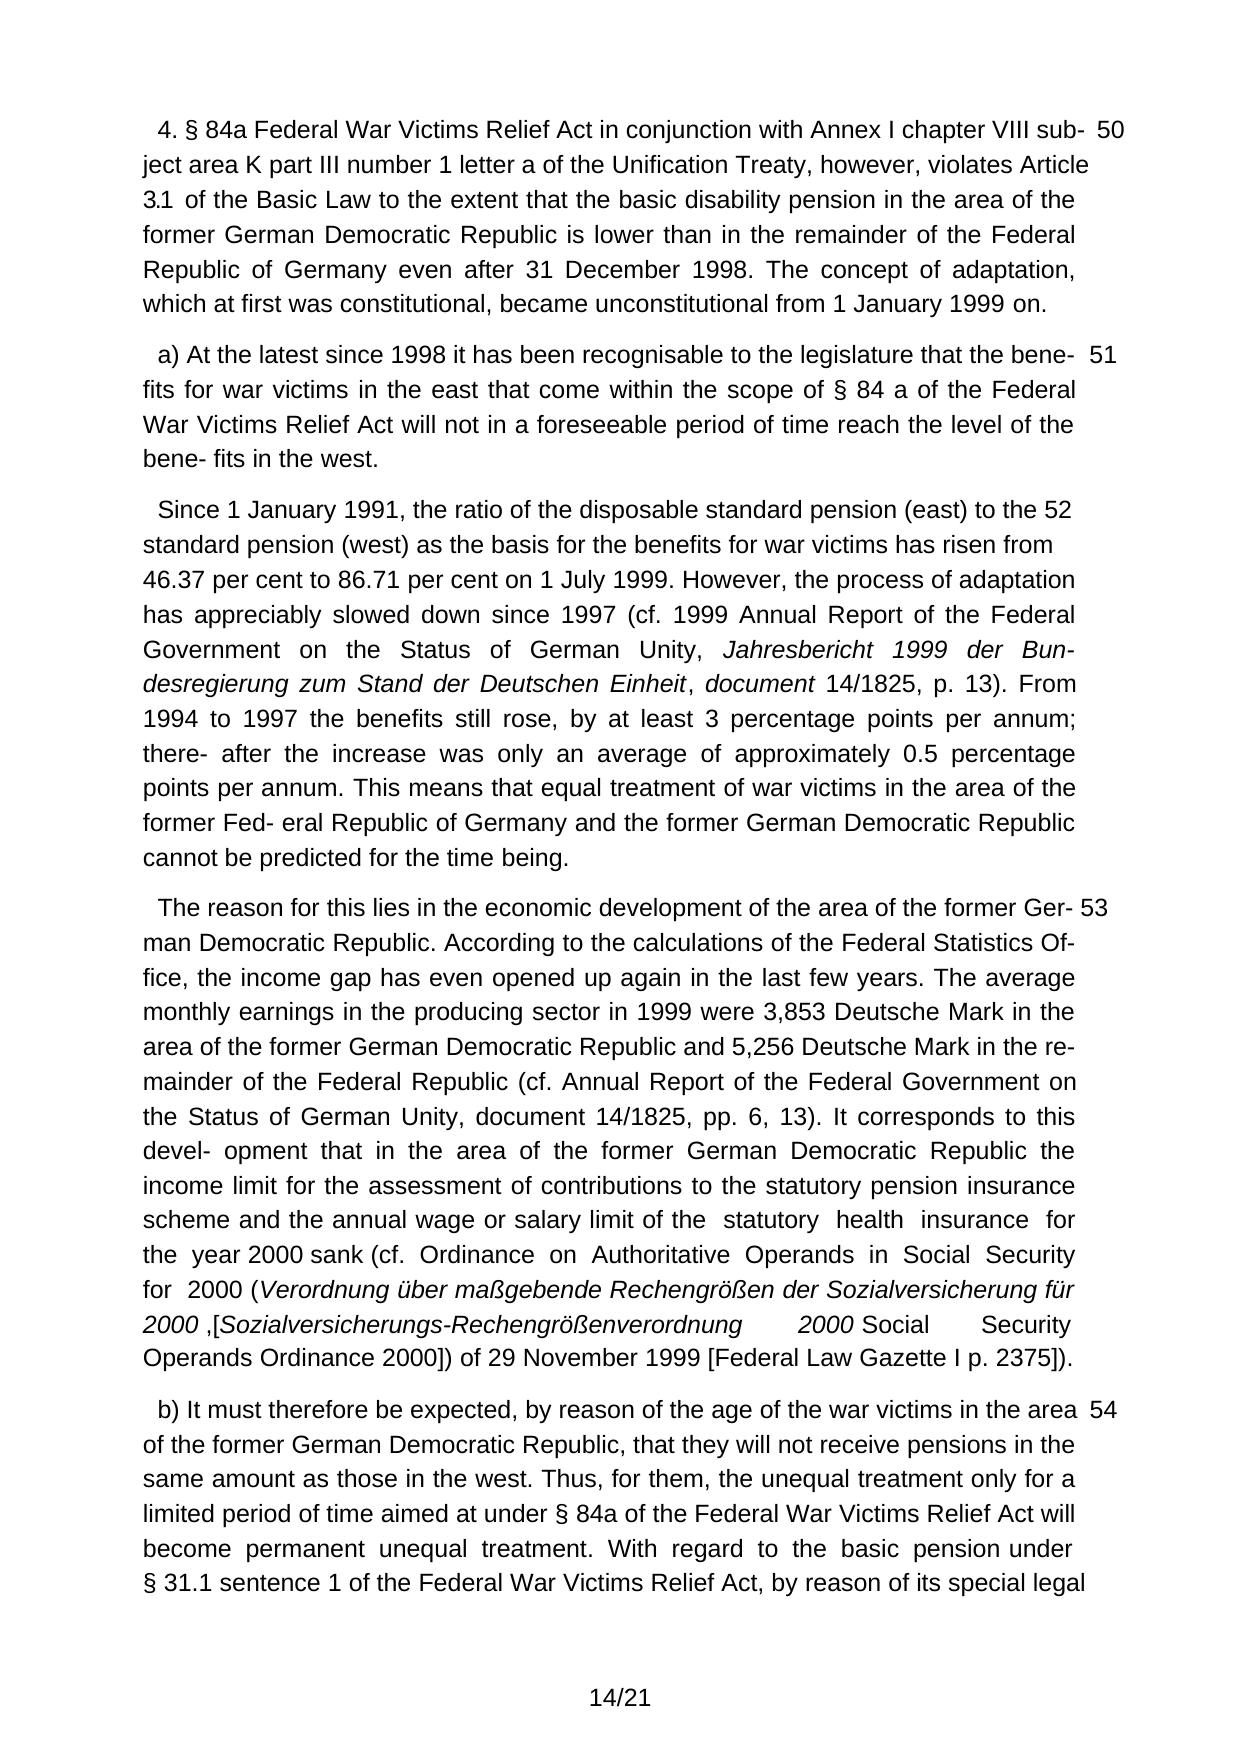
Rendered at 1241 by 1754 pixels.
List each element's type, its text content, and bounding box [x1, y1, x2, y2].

text Since 1 January 1991, the ratio of the disposable standard pension (east) to the 52 [157, 495, 1176, 524]
text 46.37 per cent to 86.71 per cent on 1 July 1999. However, the process of adaptation has appreciably slowed down since 1997 (cf. 1999 Annual Report of the Federal Government on the Status of German Unity, Jahresbericht 1999 der Bun- desregierung zum Stand der Deutschen Einheit, document 14/1825, p. 13). From 1994 to 1997 the benefits still rose, by at least 3 percentage points per annum; there- after the increase was only an average of approximately 0.5 percentage points per annum. This means that equal treatment of war victims in the area of the former Fed- eral Republic of Germany and the former German Democratic Republic cannot be predicted for the time being. [143, 565, 1077, 871]
text The reason for this lies in the economic development of the area of the former Ger- 53 [157, 893, 1176, 922]
text § 31.1 sentence 1 of the Federal War Victims Relief Act, by reason of its special legal [143, 1568, 1176, 1597]
text standard pension (west) as the basis for the benefits for war victims has risen from [143, 530, 1176, 559]
list of the Basic Law to the extent that the basic disability pension in the area of the former German Democratic Republic is lower than in the remainder of the Federal Republic of Germany even after 31 December 1998. The concept of adaptation, which at first was constitutional, became unconstitutional from 1 January 1999 on. [143, 185, 1077, 318]
list § 84a Federal War Victims Relief Act in conjunction with Annex I chapter VIII sub- 50 [157, 115, 1176, 144]
text ject area K part III number 1 letter a of the Unification Treaty, however, violates Article [143, 150, 1176, 179]
list At the latest since 1998 it has been recognisable to the legislature that the bene- 51 [157, 340, 1176, 369]
text Operands Ordinance 2000]) of 29 November 1999 [Federal Law Gazette I p. 2375]). [143, 1344, 1176, 1372]
list It must therefore be expected, by reason of the age of the war victims in the area 54 [157, 1395, 1176, 1423]
text man Democratic Republic. According to the calculations of the Federal Statistics Of- fice, the income gap has even opened up again in the last few years. The average monthly earnings in the producing sector in 1999 were 3,853 Deutsche Mark in the area of the former German Democratic Republic and 5,256 Deutsche Mark in the re- mainder of the Federal Republic (cf. Annual Report of the Federal Government on the Status of German Unity, document 14/1825, pp. 6, 13). It corresponds to this devel- opment that in the area of the former German Democratic Republic the income limit for the assessment of contributions to the statutory pension insurance scheme and the annual wage or salary limit of the statutory health insurance for the year 2000 sank (cf. Ordinance on Authoritative Operands in Social Security for 2000 (Verordnung über maßgebende Rechengrößen der Sozialversicherung für 2000 ,[Sozialversicherungs-Rechengrößenverordnung 2000 Social Security [143, 928, 1077, 1338]
text fits for war victims in the east that come within the scope of § 84 a of the Federal War Victims Relief Act will not in a foreseeable period of time reach the level of the bene- fits in the west. [143, 375, 1077, 473]
text of the former German Democratic Republic, that they will not receive pensions in the same amount as those in the west. Thus, for them, the unequal treatment only for a limited period of time aimed at under § 84a of the Federal War Victims Relief Act will become permanent unequal treatment. With regard to the basic pension under [143, 1430, 1077, 1562]
